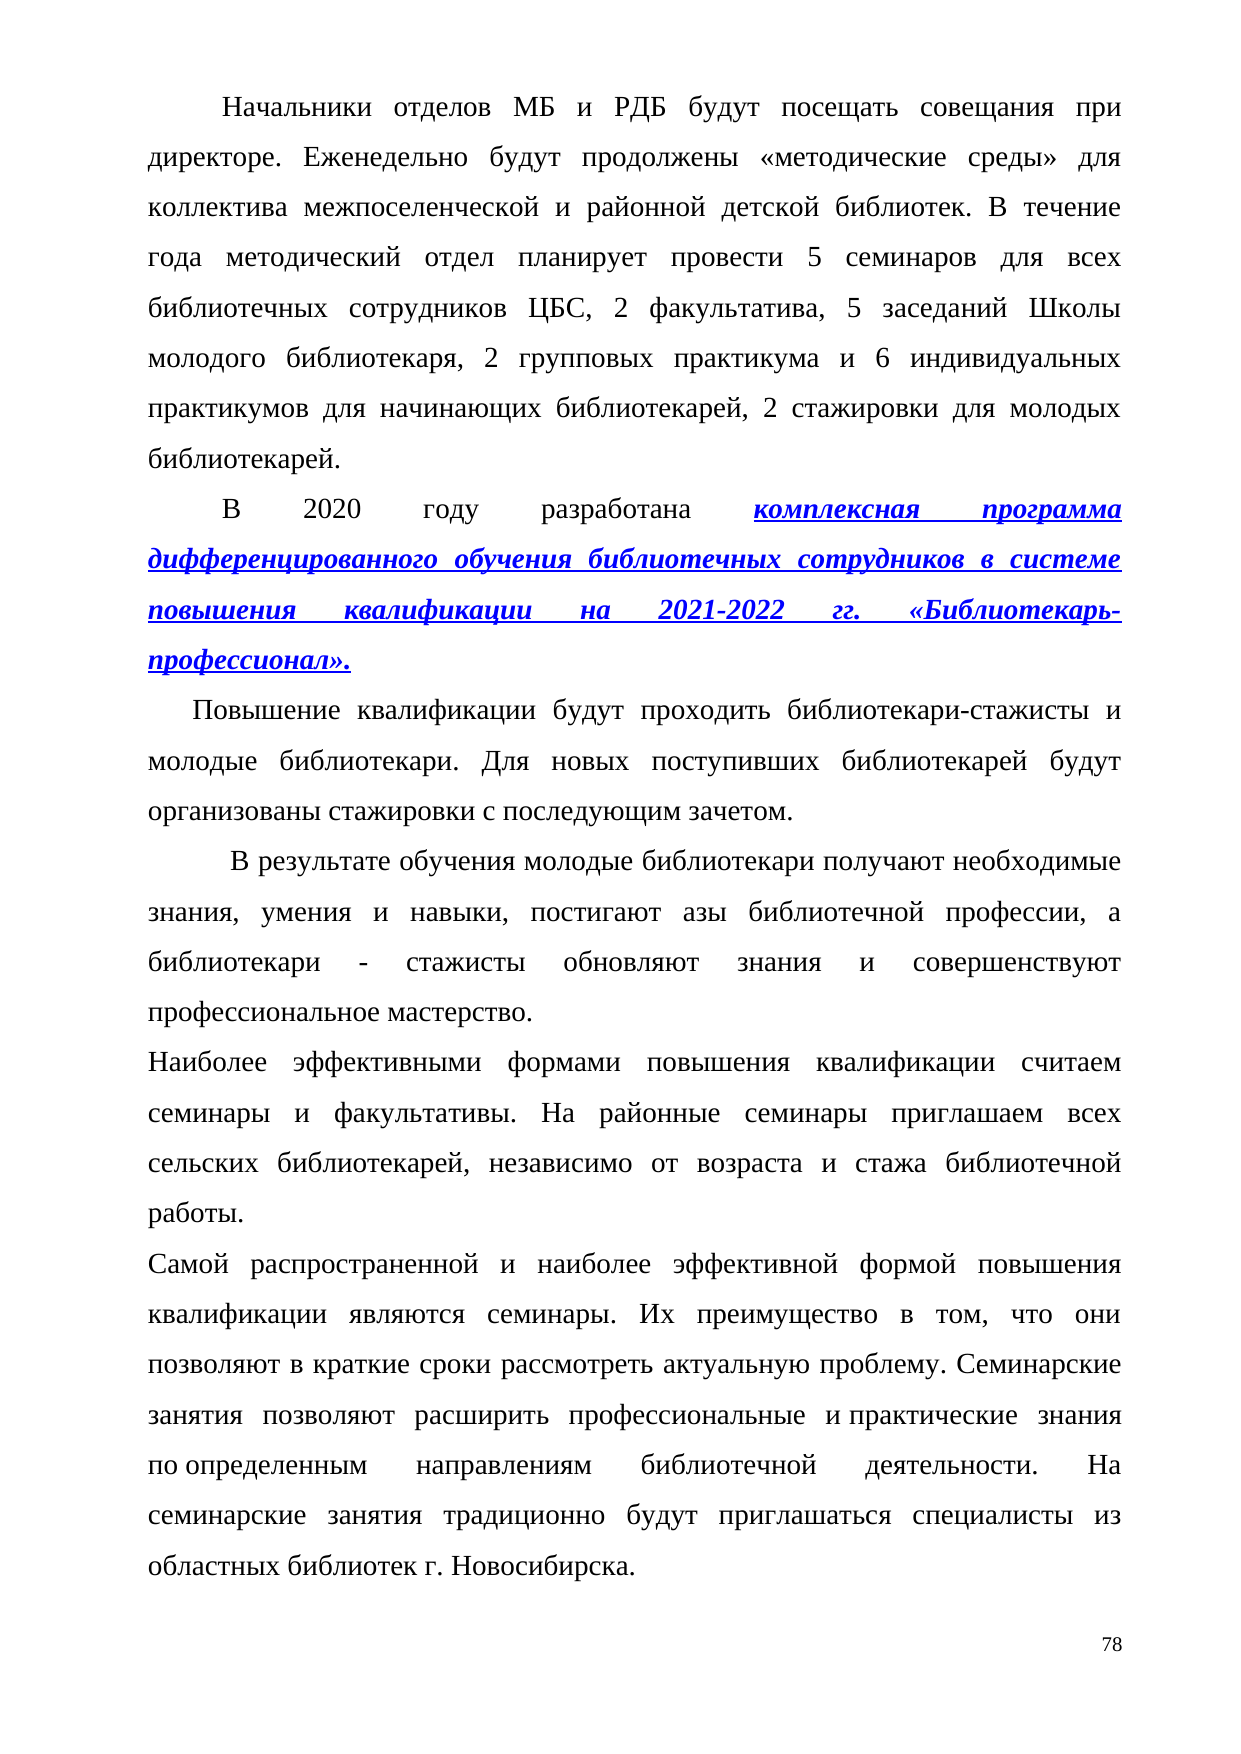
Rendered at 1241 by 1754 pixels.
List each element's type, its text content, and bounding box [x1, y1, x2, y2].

text В 2020 году разработана комплексная программа дифференцированного обучения библиотечных сотрудников в системе повышения квалификации на 2021-2022 гг. «Библиотекарь-профессионал». [148, 572, 1122, 621]
text Начальники отделов МБ и РДБ будут посещать совещания при директоре. Еженедельно будут продолжены «методические среды» для коллектива межпоселенческой и районной детской библиотек. В течение года методический отдел планирует провести 5 семинаров для всех библиотечных сотрудников ЦБС, 2 факультатива, 5 заседаний Школы молодого библиотекаря, 2 групповых практикума и 6 индивидуальных практикумов для начинающих библиотекарей, 2 стажировки для молодых библиотекарей. [148, 89, 1122, 474]
text В 2020 году разработана комплексная программа дифференцированного обучения библиотечных сотрудников в системе повышения квалификации на 2021-2022 гг. «Библиотекарь-профессионал». [148, 491, 1122, 570]
text В 2020 году разработана комплексная программа дифференцированного обучения библиотечных сотрудников в системе повышения квалификации на 2021-2022 гг. «Библиотекарь-профессионал». [148, 623, 1122, 676]
text Повышение квалификации будут проходить библиотекари-стажисты и молодые библиотекари. Для новых поступивших библиотекарей будут организованы стажировки с последующим зачетом. [148, 692, 1122, 827]
text В результате обучения молодые библиотекари получают необходимые знания, умения и навыки, постигают азы библиотечной профессии, а библиотекари - стажисты обновляют знания и совершенствуют профессиональное мастерство. [148, 843, 1122, 1028]
text Наиболее эффективными формами повышения квалификации считаем семинары и факультативы. На районные семинары приглашаем всех сельских библиотекарей, независимо от возраста и стажа библиотечной работы. [148, 1044, 1122, 1229]
text Самой распространенной и наиболее эффективной формой повышения квалификации являются семинары. Их преимущество в том, что они позволяют в краткие сроки рассмотреть актуальную проблему. Семинарские занятия позволяют расширить профессиональные и практические знания по определенным направлениям библиотечной деятельности. На семинарские занятия традиционно будут приглашаться специалисты из областных библиотек г. Новосибирска. [148, 1246, 1122, 1581]
